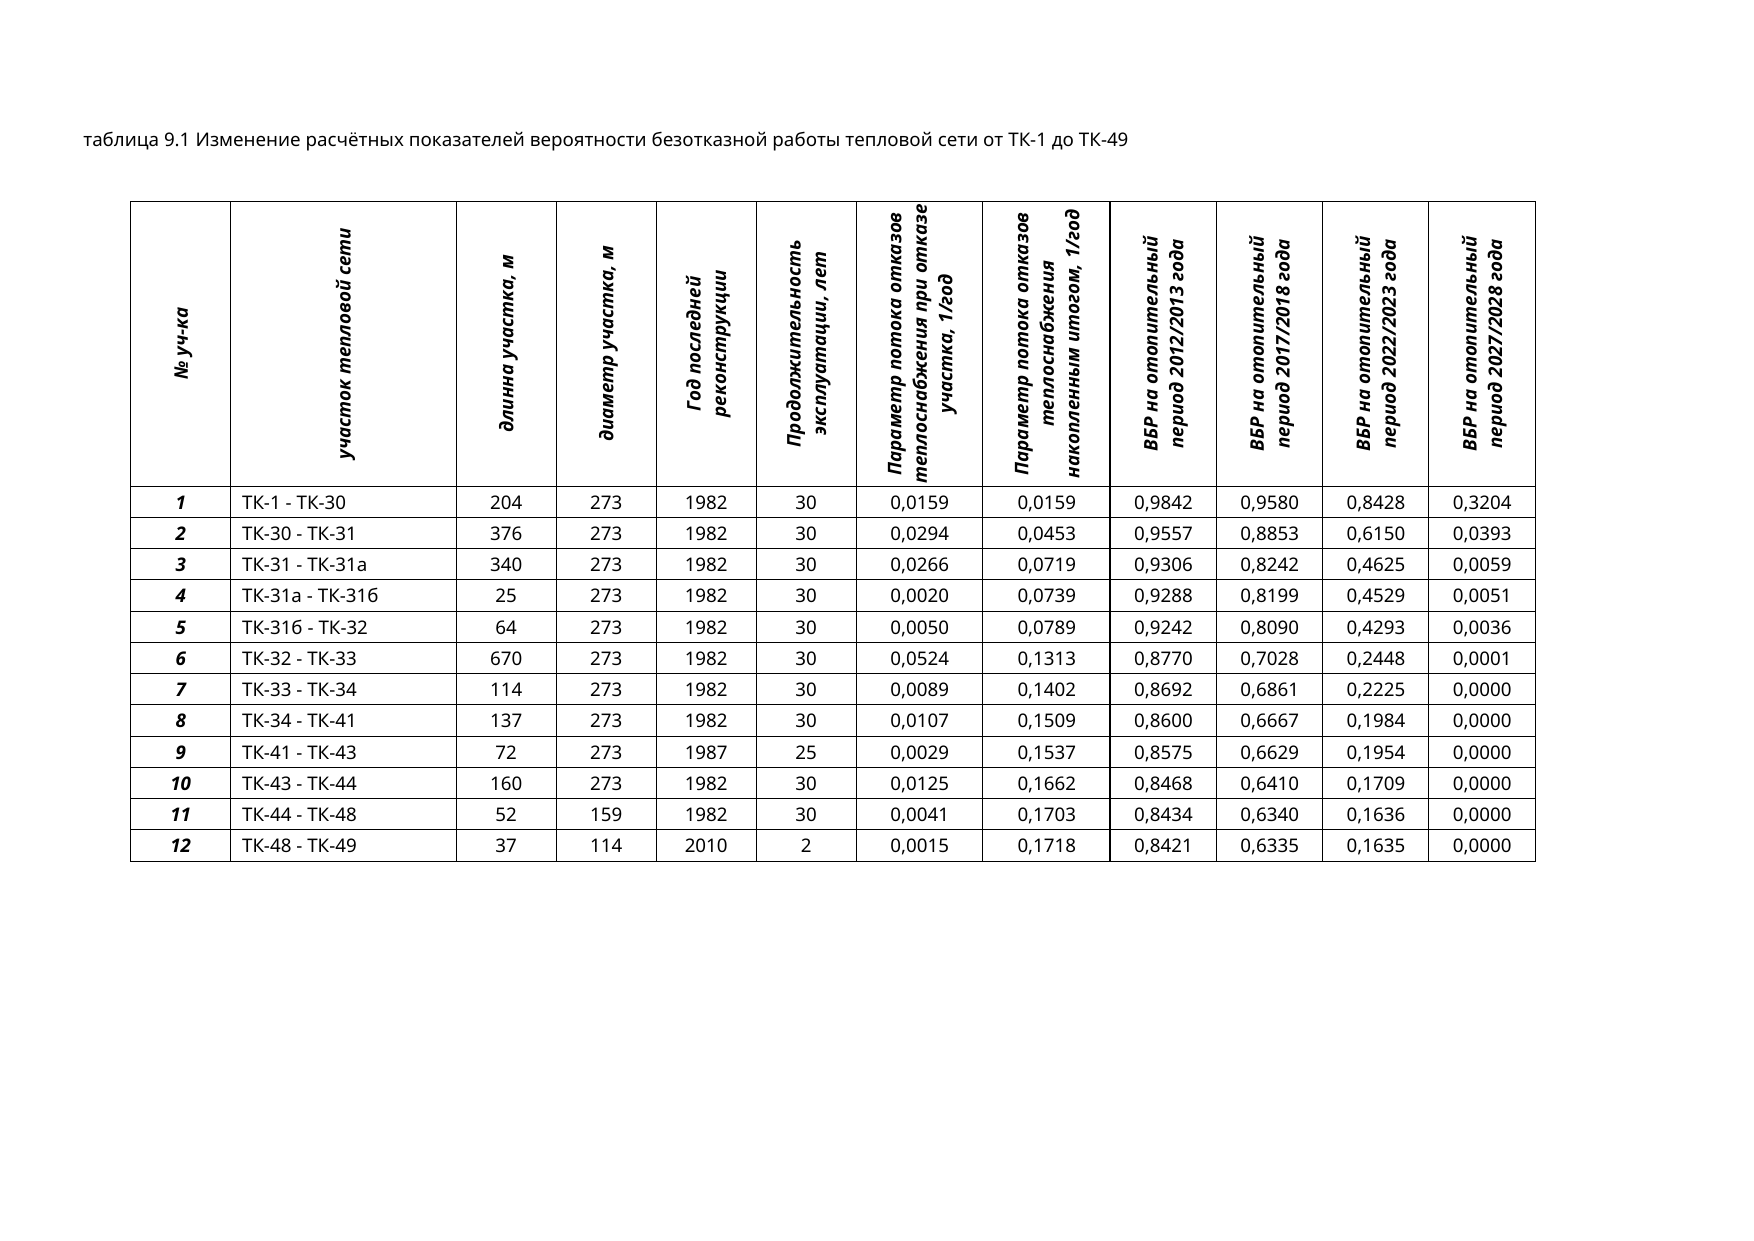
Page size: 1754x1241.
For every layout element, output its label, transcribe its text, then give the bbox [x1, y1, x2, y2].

table_cell 0,9306 [1111, 549, 1216, 579]
table_cell 2010 [657, 830, 756, 861]
table_cell 0,2225 [1323, 674, 1428, 704]
table_cell 0,8468 [1111, 768, 1216, 798]
table_header Продолжительность эксплуатации, лет [757, 202, 856, 486]
table_cell 0,1718 [983, 830, 1109, 861]
table_cell 30 [757, 487, 856, 517]
table_cell 8 [131, 705, 230, 736]
table_cell 0,0059 [1429, 549, 1535, 579]
table_cell ТК-48 - ТК-49 [231, 830, 456, 861]
table_cell 30 [757, 612, 856, 642]
table_cell 0,0294 [857, 518, 982, 548]
table_cell 340 [457, 549, 556, 579]
table_cell 0,0393 [1429, 518, 1535, 548]
table_cell 30 [757, 674, 856, 704]
table_cell 25 [757, 737, 856, 767]
table_cell 0,1703 [983, 799, 1109, 829]
table_cell 0,9242 [1111, 612, 1216, 642]
table_cell 30 [757, 580, 856, 611]
table_cell 0,1662 [983, 768, 1109, 798]
table_cell 273 [557, 737, 656, 767]
table_cell 273 [557, 518, 656, 548]
table_cell 114 [457, 674, 556, 704]
table_cell 9 [131, 737, 230, 767]
table_cell ТК-1 - ТК-30 [231, 487, 456, 517]
table_cell 64 [457, 612, 556, 642]
table_cell 0,0089 [857, 674, 982, 704]
table_cell 0,0051 [1429, 580, 1535, 611]
table_cell 0,9580 [1217, 487, 1322, 517]
table_cell 1982 [657, 612, 756, 642]
table_cell 0,0159 [857, 487, 982, 517]
table_header ВБР на отопительный период 2022/2023 года [1323, 202, 1428, 486]
table_cell 0,6629 [1217, 737, 1322, 767]
table_cell 0,4529 [1323, 580, 1428, 611]
table_cell 273 [557, 674, 656, 704]
table_cell 1982 [657, 643, 756, 673]
table_cell 0,1709 [1323, 768, 1428, 798]
table_cell ТК-32 - ТК-33 [231, 643, 456, 673]
table_cell 0,8421 [1111, 830, 1216, 861]
table_cell 137 [457, 705, 556, 736]
table_cell 0,0041 [857, 799, 982, 829]
table_header ВБР на отопительный период 2027/2028 года [1429, 202, 1535, 486]
table_header Год последней реконструкции [657, 202, 756, 486]
table_header № уч-ка [131, 202, 230, 486]
table_cell 0,6861 [1217, 674, 1322, 704]
table_cell 0,8692 [1111, 674, 1216, 704]
table_cell 0,8600 [1111, 705, 1216, 736]
table_cell 37 [457, 830, 556, 861]
table_cell 273 [557, 612, 656, 642]
table_cell 0,0266 [857, 549, 982, 579]
table_cell 0,0001 [1429, 643, 1535, 673]
table_cell 0,6410 [1217, 768, 1322, 798]
table_cell 12 [131, 830, 230, 861]
table_cell 1982 [657, 518, 756, 548]
table_cell 2 [757, 830, 856, 861]
table_cell 0,0719 [983, 549, 1109, 579]
table_cell 0,8853 [1217, 518, 1322, 548]
table_cell ТК-34 - ТК-41 [231, 705, 456, 736]
table_cell 0,7028 [1217, 643, 1322, 673]
table_cell 0,3204 [1429, 487, 1535, 517]
table_cell 0,9288 [1111, 580, 1216, 611]
table_cell 0,0789 [983, 612, 1109, 642]
table_cell 1982 [657, 549, 756, 579]
table_cell 1987 [657, 737, 756, 767]
table_cell 11 [131, 799, 230, 829]
text таблица 9.1 Изменение расчётных показателей вероятности безотказной работы тепловой сети от ТК-1 до ТК-49 [83, 131, 1604, 150]
table_cell 1 [131, 487, 230, 517]
table_cell 30 [757, 643, 856, 673]
table_cell 0,8090 [1217, 612, 1322, 642]
table_cell 30 [757, 518, 856, 548]
table_cell 376 [457, 518, 556, 548]
table_cell 30 [757, 549, 856, 579]
table_cell 0,8199 [1217, 580, 1322, 611]
table_cell 4 [131, 580, 230, 611]
table_cell 273 [557, 768, 656, 798]
table_cell 30 [757, 799, 856, 829]
table_cell 0,0000 [1429, 705, 1535, 736]
table_header Параметр потока отказов теплоснабжения при отказе участка, 1/год [857, 202, 982, 486]
table_cell ТК-31 - ТК-31а [231, 549, 456, 579]
table_cell 0,1537 [983, 737, 1109, 767]
table_cell 1982 [657, 799, 756, 829]
table_cell 0,9842 [1111, 487, 1216, 517]
table_cell 159 [557, 799, 656, 829]
table_cell 52 [457, 799, 556, 829]
table_cell 204 [457, 487, 556, 517]
table_cell 0,1509 [983, 705, 1109, 736]
table_cell 0,4293 [1323, 612, 1428, 642]
table_header участок тепловой сети [231, 202, 456, 486]
table_cell 0,4625 [1323, 549, 1428, 579]
table_cell 0,8770 [1111, 643, 1216, 673]
table_cell ТК-33 - ТК-34 [231, 674, 456, 704]
table_cell 160 [457, 768, 556, 798]
table_cell 0,6150 [1323, 518, 1428, 548]
table_cell 0,2448 [1323, 643, 1428, 673]
table_cell 0,6340 [1217, 799, 1322, 829]
table_cell 0,0159 [983, 487, 1109, 517]
table_cell 0,0029 [857, 737, 982, 767]
table_cell 0,0000 [1429, 768, 1535, 798]
table_cell 0,8575 [1111, 737, 1216, 767]
table_cell 273 [557, 580, 656, 611]
table_cell 0,0000 [1429, 737, 1535, 767]
table_cell 114 [557, 830, 656, 861]
table_cell 1982 [657, 580, 756, 611]
table_cell 0,0000 [1429, 830, 1535, 861]
table_cell 0,0000 [1429, 674, 1535, 704]
table_cell 5 [131, 612, 230, 642]
table_cell 0,1636 [1323, 799, 1428, 829]
table_header длинна участка, м [457, 202, 556, 486]
table_cell 30 [757, 705, 856, 736]
table_cell 273 [557, 549, 656, 579]
table_cell 0,0739 [983, 580, 1109, 611]
table_cell 273 [557, 705, 656, 736]
table_cell 0,0453 [983, 518, 1109, 548]
table_cell 1982 [657, 487, 756, 517]
table_cell 0,6335 [1217, 830, 1322, 861]
table_cell 0,0107 [857, 705, 982, 736]
table_cell 10 [131, 768, 230, 798]
table_cell 0,0000 [1429, 799, 1535, 829]
table_cell 6 [131, 643, 230, 673]
table_cell 3 [131, 549, 230, 579]
table_cell 72 [457, 737, 556, 767]
table_cell 0,0015 [857, 830, 982, 861]
table_cell 7 [131, 674, 230, 704]
table_cell 0,1402 [983, 674, 1109, 704]
table_cell 25 [457, 580, 556, 611]
table_cell 0,1984 [1323, 705, 1428, 736]
table_header ВБР на отопительный период 2012/2013 года [1111, 202, 1216, 486]
table_cell ТК-30 - ТК-31 [231, 518, 456, 548]
table_cell 0,8434 [1111, 799, 1216, 829]
table_cell 0,0125 [857, 768, 982, 798]
table_cell 0,1313 [983, 643, 1109, 673]
table_cell 0,0020 [857, 580, 982, 611]
table_cell 0,8242 [1217, 549, 1322, 579]
table_cell ТК-41 - ТК-43 [231, 737, 456, 767]
table_cell 2 [131, 518, 230, 548]
table_header диаметр участка, м [557, 202, 656, 486]
table_cell ТК-43 - ТК-44 [231, 768, 456, 798]
table_cell 0,0524 [857, 643, 982, 673]
table_cell 0,1954 [1323, 737, 1428, 767]
table_header Параметр потока отказов теплоснабжения накопленным итогом, 1/год [983, 202, 1109, 486]
table_cell 0,1635 [1323, 830, 1428, 861]
table_cell ТК-31б - ТК-32 [231, 612, 456, 642]
table_cell 0,0036 [1429, 612, 1535, 642]
table_cell 0,8428 [1323, 487, 1428, 517]
table_cell ТК-31а - ТК-31б [231, 580, 456, 611]
table_cell 30 [757, 768, 856, 798]
table_cell 273 [557, 643, 656, 673]
table_cell 1982 [657, 674, 756, 704]
table_cell 670 [457, 643, 556, 673]
table_cell 0,9557 [1111, 518, 1216, 548]
table_cell 1982 [657, 768, 756, 798]
table_cell 0,6667 [1217, 705, 1322, 736]
table_cell 1982 [657, 705, 756, 736]
table_cell 273 [557, 487, 656, 517]
table_cell ТК-44 - ТК-48 [231, 799, 456, 829]
table_cell 0,0050 [857, 612, 982, 642]
table_header ВБР на отопительный период 2017/2018 года [1217, 202, 1322, 486]
